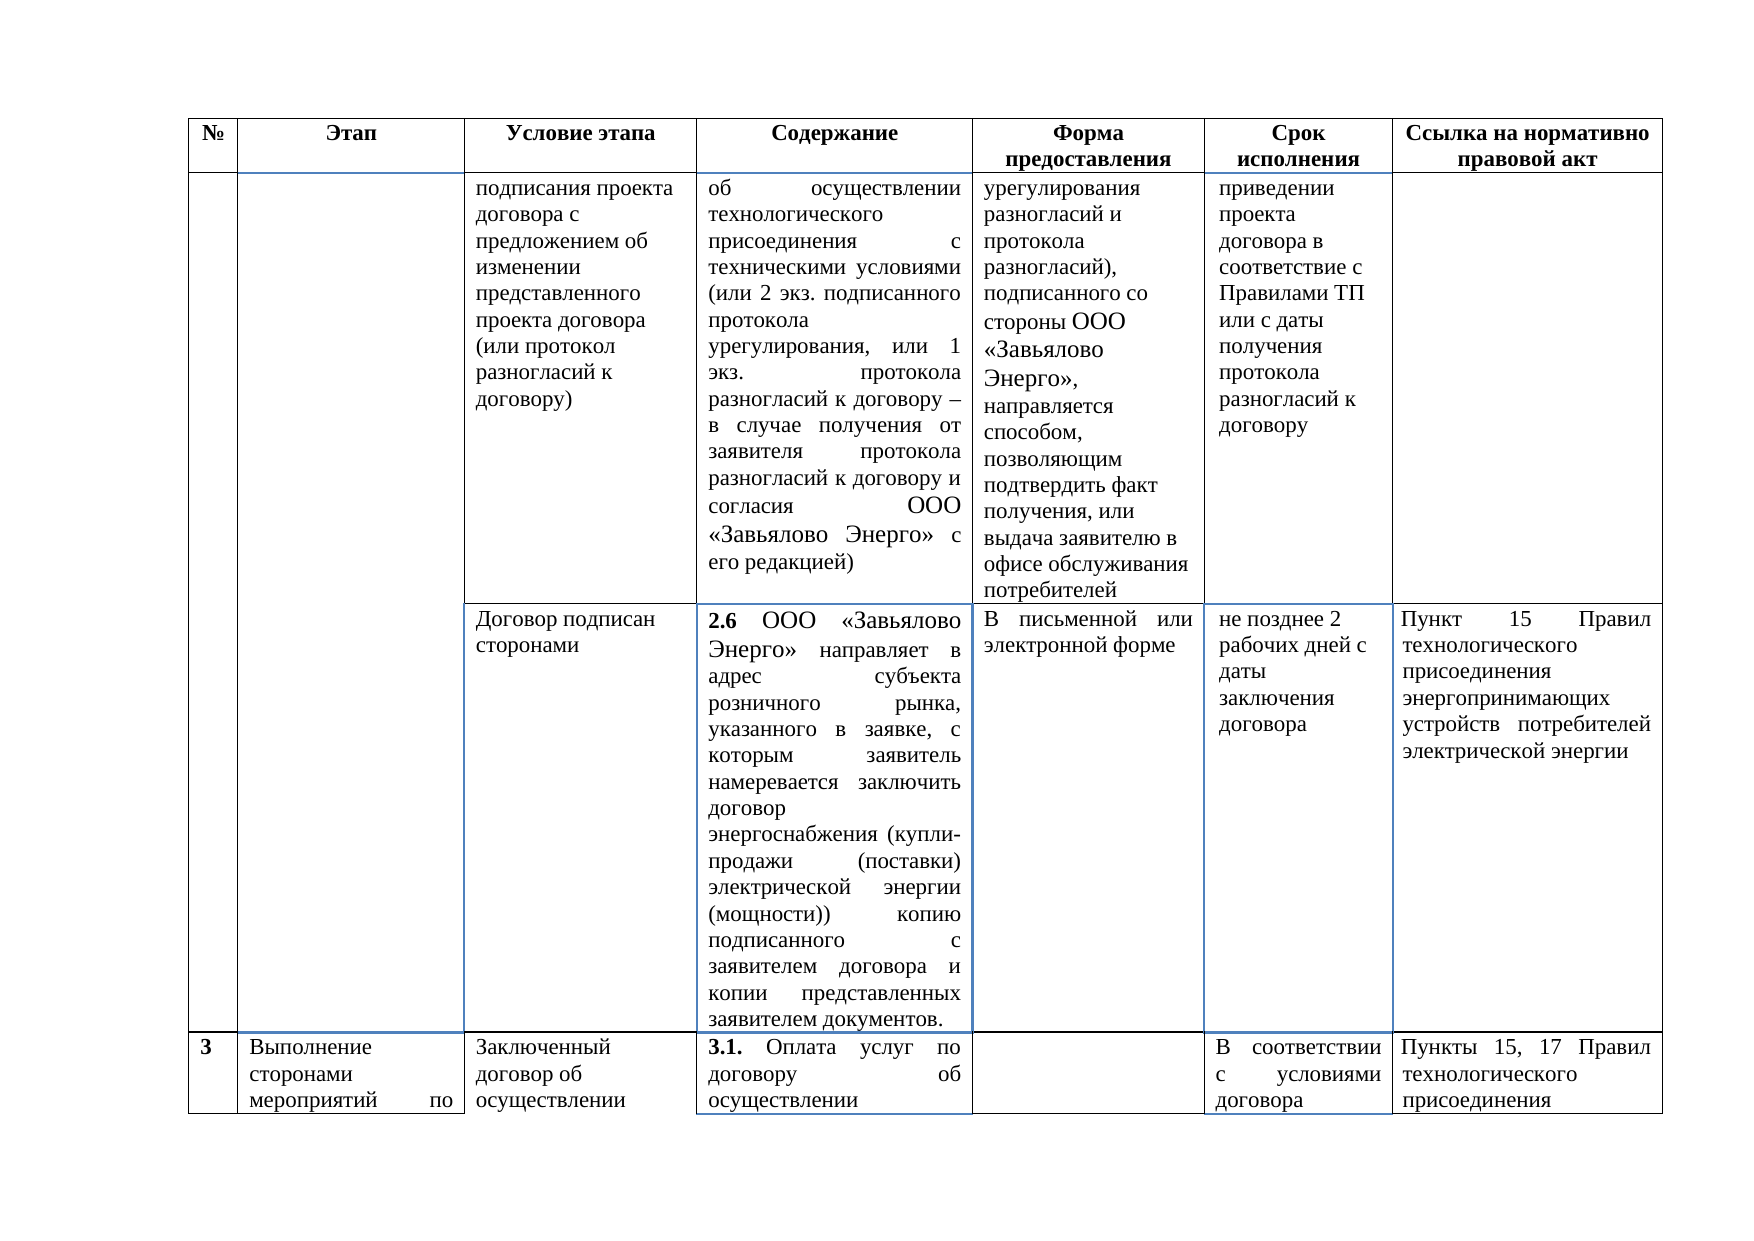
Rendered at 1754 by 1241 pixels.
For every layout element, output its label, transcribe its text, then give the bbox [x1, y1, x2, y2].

table_header № [189, 119, 237, 172]
table_header Ссылка на нормативно правовой акт [1393, 119, 1662, 172]
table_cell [465, 1033, 696, 1112]
table_cell 2.6 ООО «Завьялово Энерго» направляет в адрес субъекта розничного рынка, указанного в заявке, с которым заявитель намеревается заключить договор энергоснабжения (купли-продажи (поставки) электрической энергии (мощности)) копию подписанного с заявителем договора и копии представленных заявителем документов. [698, 605, 971, 1031]
table_cell не позднее 2 рабочих дней с даты заключения договора [1205, 605, 1392, 1031]
table_header Форма предоставления [973, 119, 1204, 172]
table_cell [238, 1034, 464, 1112]
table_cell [1393, 1033, 1662, 1112]
table_cell Пункт 15 Правил технологического присоединения энергопринимающих устройств потребителей электрической энергии [1394, 604, 1662, 1031]
table_header Срок исполнения [1205, 119, 1392, 172]
table_cell Договор подписан сторонами [465, 604, 696, 1031]
table_header Содержание [697, 119, 972, 172]
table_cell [1205, 174, 1392, 603]
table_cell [973, 173, 1204, 603]
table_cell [697, 174, 972, 603]
table_header Этап [238, 119, 464, 172]
table_cell В соответствии с условиями договора [1205, 1034, 1392, 1112]
table_header Условие этапа [465, 119, 696, 172]
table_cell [697, 1034, 972, 1112]
table_cell 3 [189, 1033, 237, 1112]
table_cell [1393, 173, 1662, 603]
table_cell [465, 173, 696, 603]
table_cell [973, 1033, 1204, 1112]
table_cell В письменной или электронной форме [974, 604, 1203, 1031]
